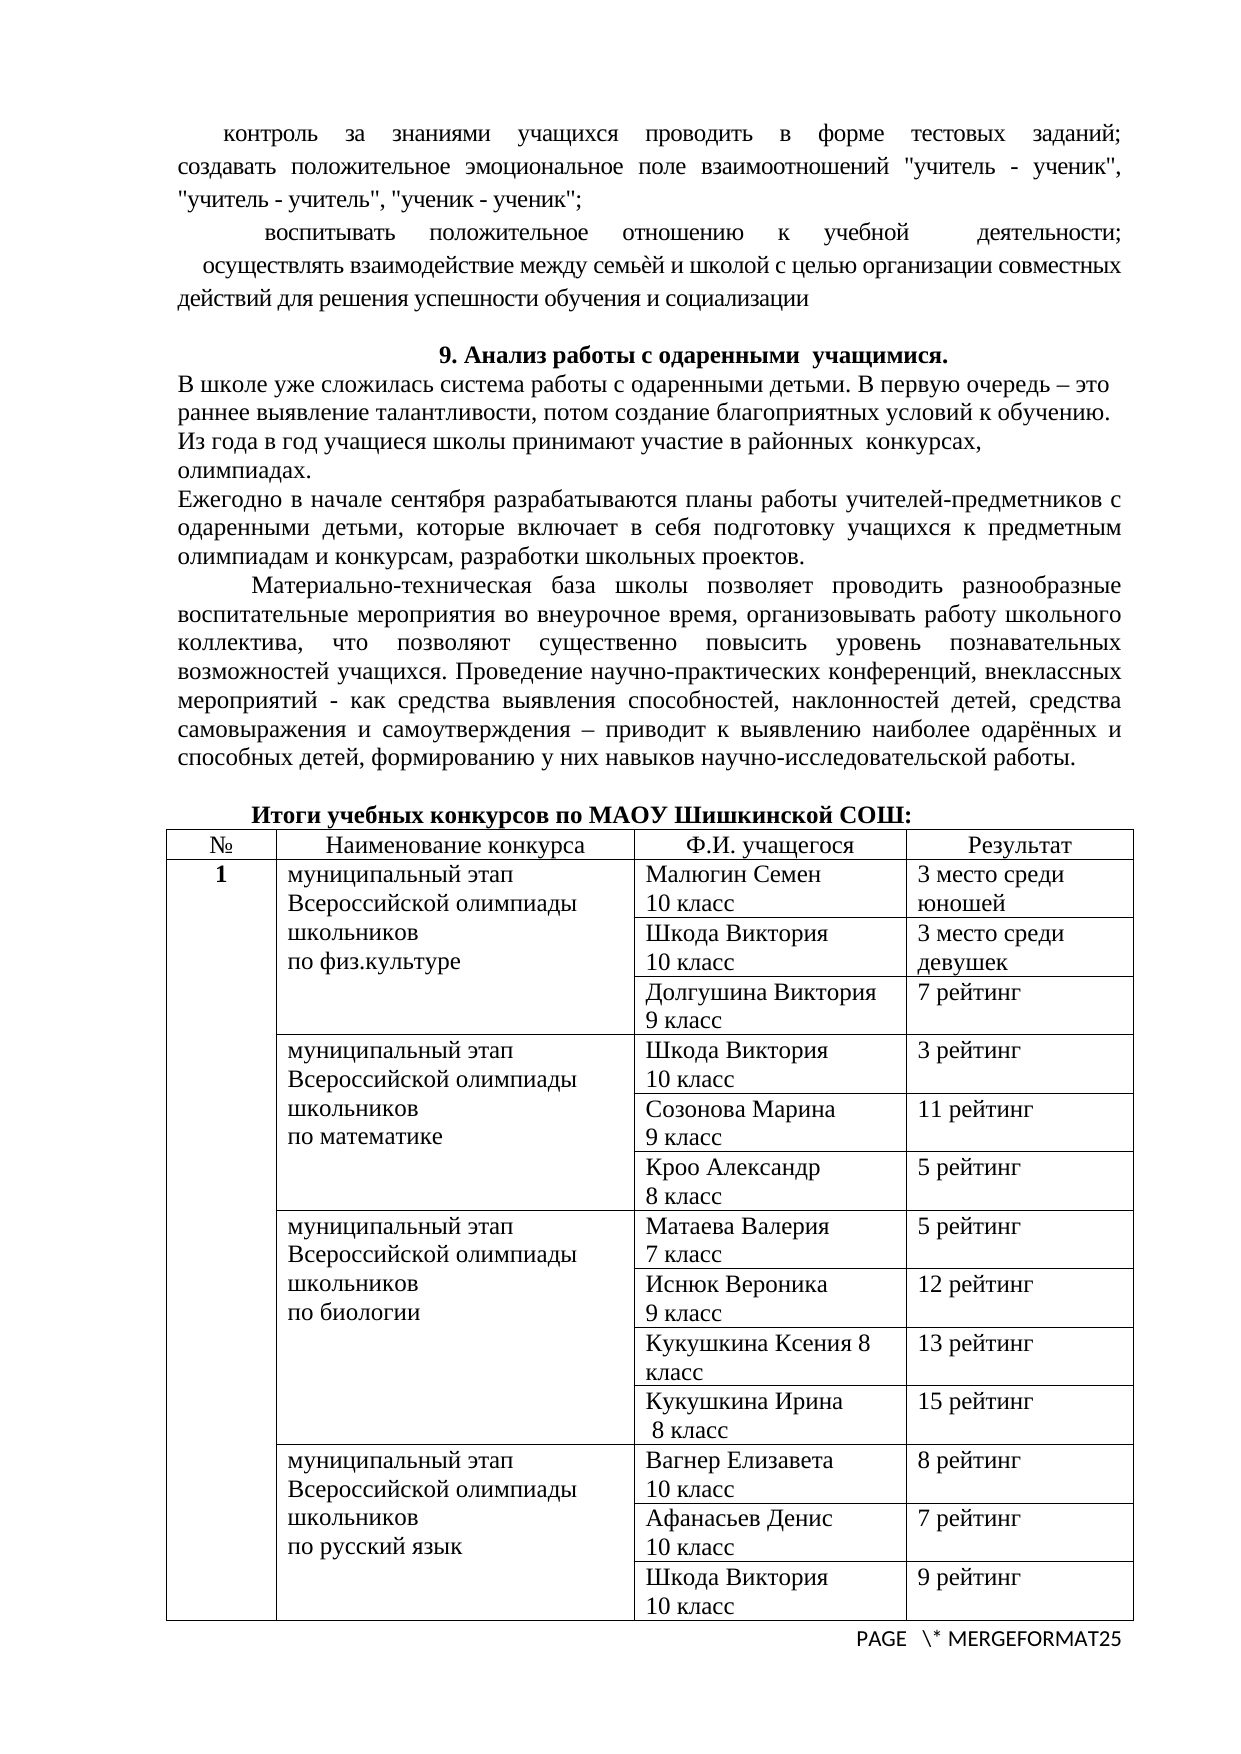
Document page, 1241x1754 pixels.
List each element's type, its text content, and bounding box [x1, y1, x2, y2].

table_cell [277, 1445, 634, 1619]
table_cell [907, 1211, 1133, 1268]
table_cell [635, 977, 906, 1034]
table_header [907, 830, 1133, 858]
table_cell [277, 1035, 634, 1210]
text 9. Анализ работы с одаренными учащимися. [275, 342, 1112, 369]
text Итоги учебных конкурсов по МАОУ Шишкинской СОШ: [177, 800, 1122, 829]
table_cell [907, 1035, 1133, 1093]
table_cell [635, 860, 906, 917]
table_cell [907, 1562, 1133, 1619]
text Из года в год учащиеся школы принимают участие в районных конкурсах, олимпиадах. [177, 426, 1122, 484]
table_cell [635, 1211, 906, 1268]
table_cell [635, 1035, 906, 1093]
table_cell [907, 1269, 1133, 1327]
text В школе уже сложилась система работы с одаренными детьми. В первую очередь – это раннее выявление талантливости, потом создание благоприятных условий к обучению. [177, 369, 1122, 426]
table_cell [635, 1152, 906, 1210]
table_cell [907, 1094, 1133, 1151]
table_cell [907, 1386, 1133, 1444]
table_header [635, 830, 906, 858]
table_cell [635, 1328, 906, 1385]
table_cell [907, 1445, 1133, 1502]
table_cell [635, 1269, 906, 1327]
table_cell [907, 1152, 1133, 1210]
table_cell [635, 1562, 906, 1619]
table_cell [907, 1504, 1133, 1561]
text  воспитывать положительное отношению к учебной деятельности;  осуществлять взаимодействие между семьѐй и школой с целью организации совместных действий для решения успешности обучения и социализации [177, 217, 1122, 312]
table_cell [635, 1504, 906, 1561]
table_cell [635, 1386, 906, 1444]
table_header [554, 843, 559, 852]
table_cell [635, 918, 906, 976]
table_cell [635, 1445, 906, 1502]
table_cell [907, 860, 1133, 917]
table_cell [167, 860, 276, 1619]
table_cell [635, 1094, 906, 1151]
text  контроль за знаниями учащихся проводить в форме тестовых заданий; создавать положительное эмоциональное поле взаимоотношений "учитель - ученик", "учитель - учитель", "ученик - ученик"; [177, 118, 1122, 213]
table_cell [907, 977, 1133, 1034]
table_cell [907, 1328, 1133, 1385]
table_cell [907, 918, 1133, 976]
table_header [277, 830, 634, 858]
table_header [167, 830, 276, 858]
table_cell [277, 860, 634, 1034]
text Материально-техническая база школы позволяет проводить разнообразные воспитательные мероприятия во внеурочное время, организовывать работу школьного коллектива, что позволяют существенно повысить уровень познавательных возможностей учащихся. Проведение научно-практических конференций, внеклассных мероприятий - как средства выявления способностей, наклонностей детей, средства самовыражения и самоутверждения – приводит к выявлению наиболее одарённых и способных детей, формированию у них навыков научно-исследовательской работы. [177, 570, 1122, 771]
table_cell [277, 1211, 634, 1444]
text Ежегодно в начале сентября разрабатываются планы работы учителей-предметников с одаренными детьми, которые включает в себя подготовку учащихся к предметным олимпиадам и конкурсам, разработки школьных проектов. [177, 484, 1122, 570]
